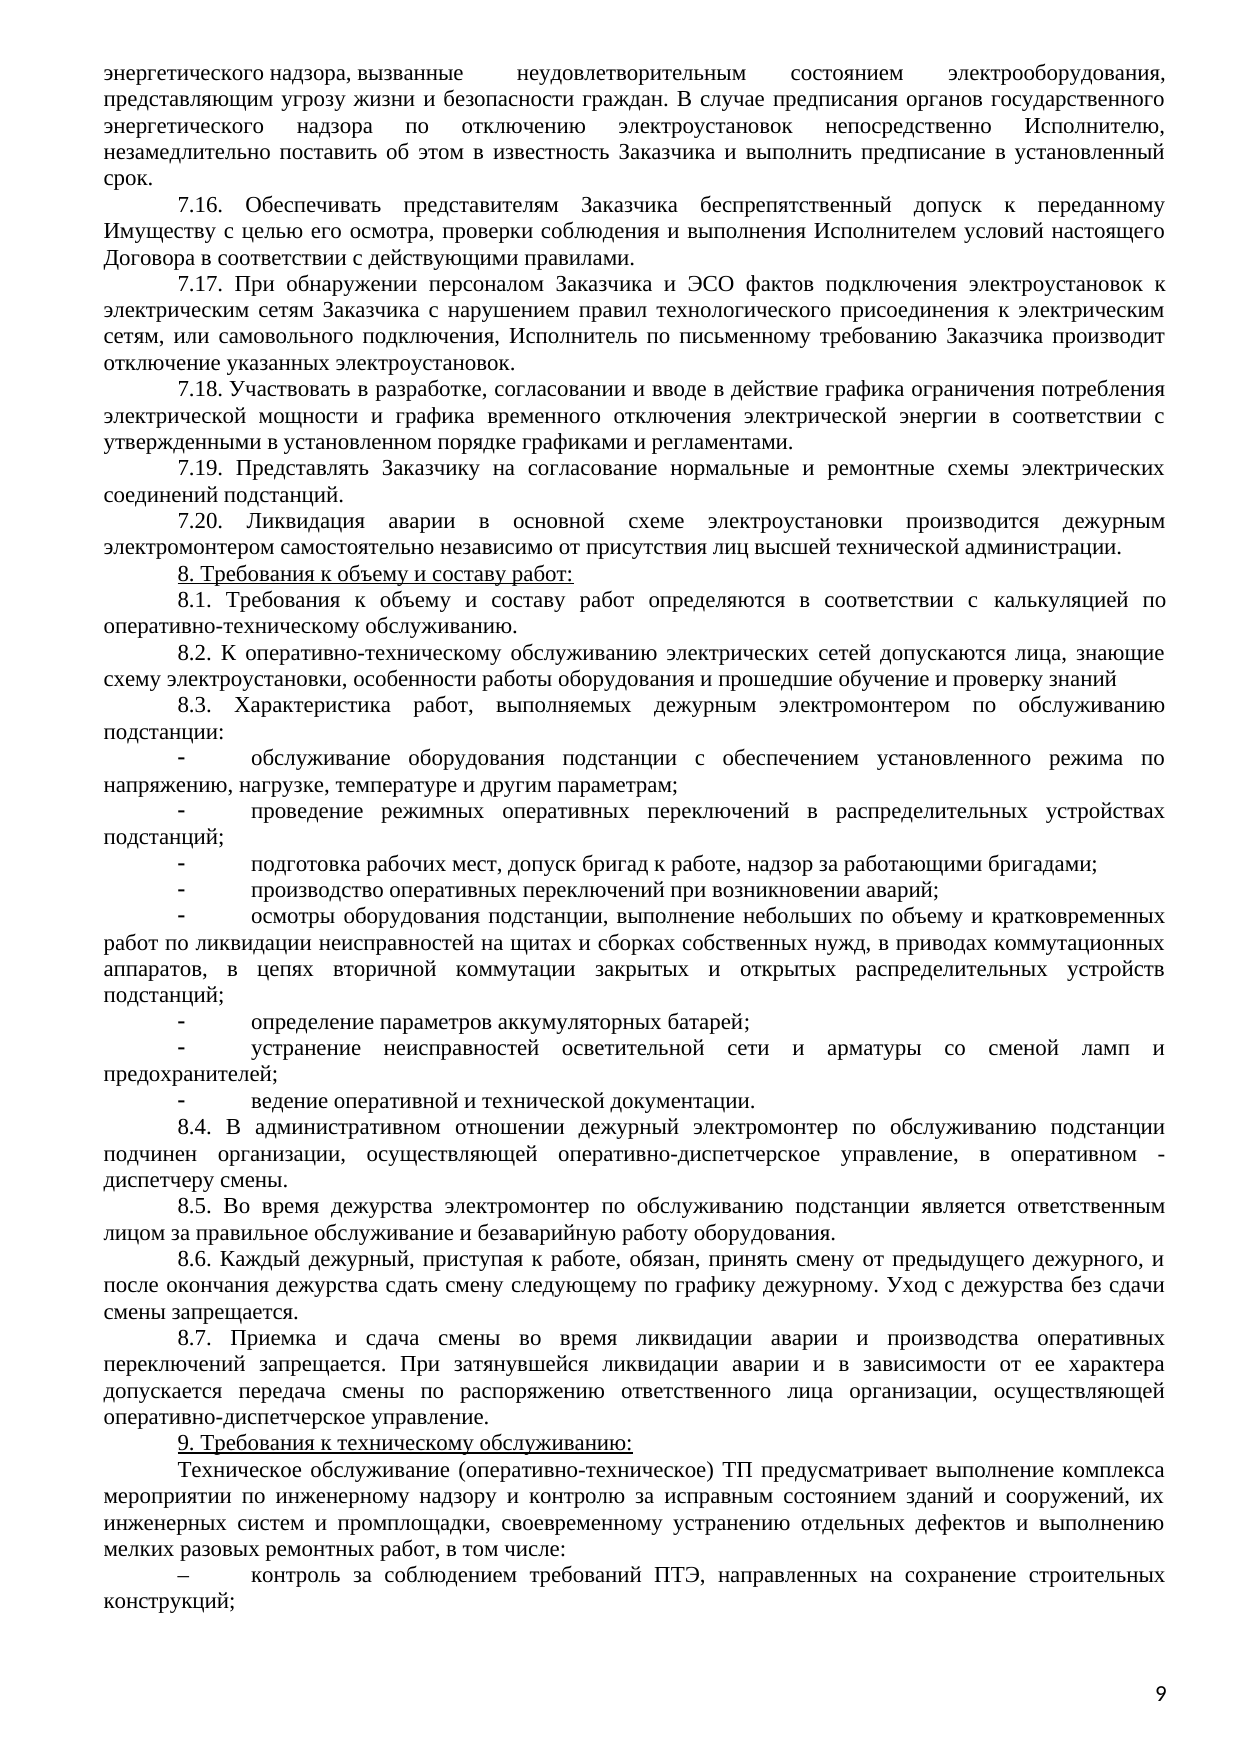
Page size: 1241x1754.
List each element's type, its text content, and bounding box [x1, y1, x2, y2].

list подготовка рабочих мест, допуск бригад к работе, надзор за работающими бригадами; [103, 850, 1167, 876]
text 7.16. Обеспечивать представителям Заказчика беспрепятственный допуск к переданному Имуществу с целью его осмотра, проверки соблюдения и выполнения Исполнителем условий настоящего Договора в соответствии с действующими правилами. [103, 191, 1167, 270]
list производство оперативных переключений при возникновении аварий; [103, 876, 1167, 902]
text 8. Требования к объему и составу работ: [103, 560, 1167, 586]
list определение параметров аккумуляторных батарей; [103, 1008, 1167, 1034]
list проведение режимных оперативных переключений в распределительных устройствах подстанций; [103, 797, 1167, 850]
list осмотры оборудования подстанции, выполнение небольших по объему и кратковременных работ по ликвидации неисправностей на щитах и сборках собственных нужд, в приводах коммутационных аппаратов, в цепях вторичной коммутации закрытых и открытых распределительных устройств подстанций; [103, 902, 1167, 1008]
text 7.18. Участвовать в разработке, согласовании и вводе в действие графика ограничения потребления электрической мощности и графика временного отключения электрической энергии в соответствии с утвержденными в установленном порядке графиками и регламентами. [103, 375, 1167, 454]
text 7.17. При обнаружении персоналом Заказчика и ЭСО фактов подключения электроустановок к электрическим сетям Заказчика с нарушением правил технологического присоединения к электрическим сетям, или самовольного подключения, Исполнитель по письменному требованию Заказчика производит отключение указанных электроустановок. [103, 270, 1167, 375]
list контроль за соблюдением требований ПТЭ, направленных на сохранение строительных конструкций; [103, 1561, 1167, 1614]
text 8.3. Характеристика работ, выполняемых дежурным электромонтером по обслуживанию подстанции: [103, 692, 1167, 744]
text 8.6. Каждый дежурный, приступая к работе, обязан, принять смену от предыдущего дежурного, и после окончания дежурства сдать смену следующему по графику дежурному. Уход с дежурства без сдачи смены запрещается. [103, 1245, 1167, 1324]
text 9. Требования к техническому обслуживанию: [103, 1429, 1167, 1456]
text 8.2. К оперативно-техническому обслуживанию электрических сетей допускаются лица, знающие схему электроустановки, особенности работы оборудования и прошедшие обучение и проверку знаний [103, 639, 1167, 692]
text 8.5. Во время дежурства электромонтер по обслуживанию подстанции является ответственным лицом за правильное обслуживание и безаварийную работу оборудования. [103, 1192, 1167, 1245]
text Техническое обслуживание (оперативно-техническое) ТП предусматривает выполнение комплекса мероприятии по инженерному надзору и контролю за исправным состоянием зданий и сооружений, их инженерных систем и промплощадки, своевременному устранению отдельных дефектов и выполнению мелких разовых ремонтных работ, в том числе: [103, 1456, 1167, 1561]
list устранение неисправностей осветительной сети и арматуры со сменой ламп и предохранителей; [103, 1034, 1167, 1087]
list ведение оперативной и технической документации. [103, 1087, 1167, 1113]
text 7.20. Ликвидация аварии в основной схеме электроустановки производится дежурным электромонтером самостоятельно независимо от присутствия лиц высшей технической администрации. [103, 507, 1167, 560]
text 8.7. Приемка и сдача смены во время ликвидации аварии и производства оперативных переключений запрещается. При затянувшейся ликвидации аварии и в зависимости от ее характера допускается передача смены по распоряжению ответственного лица организации, осуществляющей оперативно-диспетчерское управление. [103, 1324, 1167, 1429]
text 8.1. Требования к объему и составу работ определяются в соответствии с калькуляцией по оперативно-техническому обслуживанию. [103, 586, 1167, 639]
text 8.4. В административном отношении дежурный электромонтер по обслуживанию подстанции подчинен организации, осуществляющей оперативно-диспетчерское управление, в оперативном - диспетчеру смены. [103, 1113, 1167, 1192]
list обслуживание оборудования подстанции с обеспечением установленного режима по напряжению, нагрузке, температуре и другим параметрам; [103, 744, 1167, 797]
text 7.19. Представлять Заказчику на согласование нормальные и ремонтные схемы электрических соединений подстанций. [103, 454, 1167, 507]
